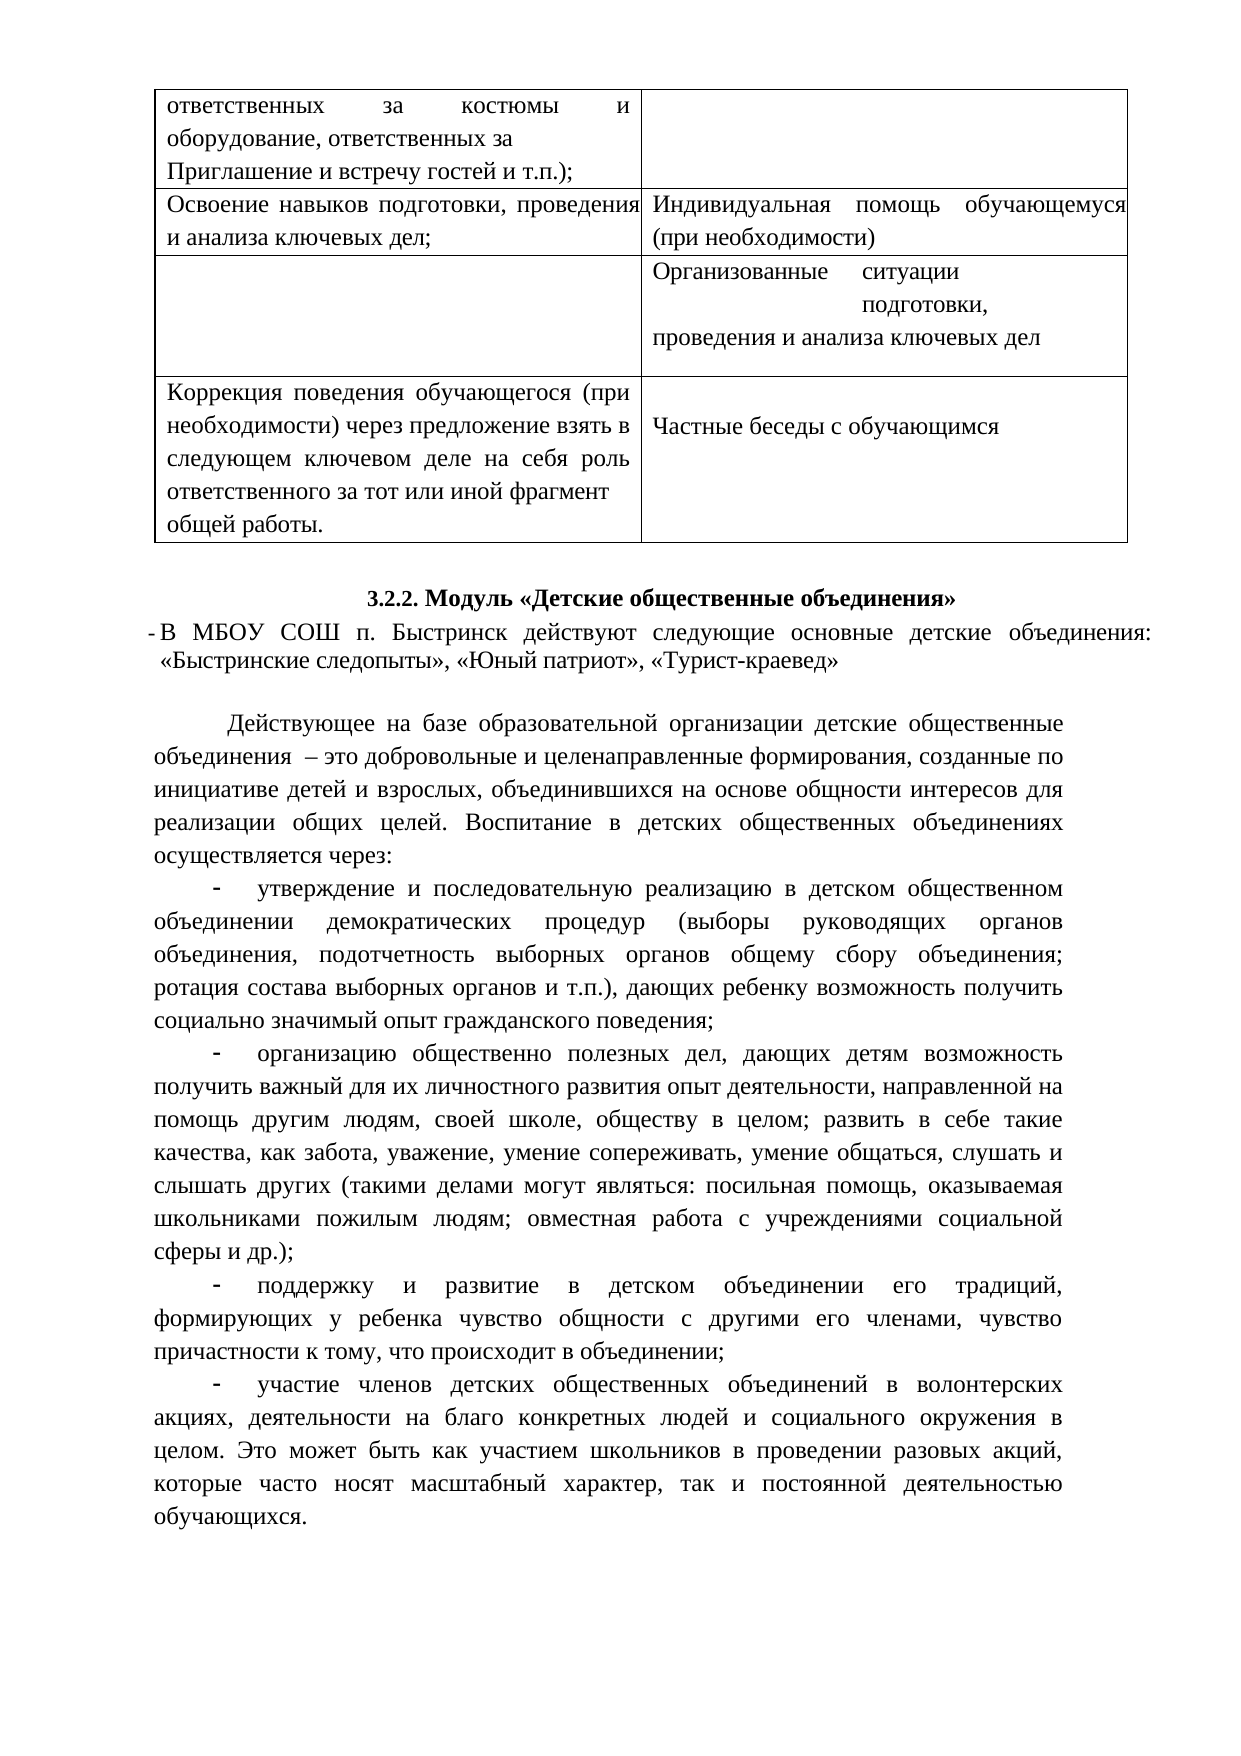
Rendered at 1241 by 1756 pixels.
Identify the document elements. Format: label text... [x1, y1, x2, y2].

table_cell [156, 256, 641, 376]
list организацию общественно полезных дел, дающих детям возможность получить важный для их личностного развития опыт деятельности, направленной на помощь другим людям, своей школе, обществу в целом; развить в себе такие качества, как забота, уважение, умение сопереживать, умение общаться, слушать и слышать других (такими делами могут являться: посильная помощь, оказываемая школьниками пожилым людям; овместная работа с учреждениями социальной сферы и др.); [153, 1038, 1064, 1265]
list утверждение и последовательную реализацию в детском общественном объединении демократических процедур (выборы руководящих органов объединения, подотчетность выборных органов общему сбору объединения; ротация состава выборных органов и т.п.), дающих ребенку возможность получить социально значимый опыт гражданского поведения; [153, 873, 1064, 1034]
table_cell Коррекция поведения обучающегося (при необходимости) через предложение взять в следующем ключевом деле на себя роль ответственного за тот или иной фрагмент общей работы. [156, 377, 641, 542]
text Действующее на базе образовательной организации детские общественные объединения – это добровольные и целенаправленные формирования, созданные по инициативе детей и взрослых, объединившихся на основе общности интересов для реализации общих целей. Воспитание в детских общественных объединениях осуществляется через: [153, 708, 1064, 868]
table_cell Частные беседы с обучающимся [642, 377, 1127, 542]
list участие членов детских общественных объединений в волонтерских акциях, деятельности на благо конкретных людей и социального окружения в целом. Это может быть как участием школьников в проведении разовых акций, которые часто носят масштабный характер, так и постоянной деятельностью обучающихся. [153, 1369, 1063, 1530]
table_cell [156, 90, 641, 188]
table_cell Индивидуальная помощь обучающемуся (при необходимости) [642, 189, 1127, 255]
list поддержку и развитие в детском объединении его традиций, формирующих у ребенка чувство общности с другими его членами, чувство причастности к тому, что происходит в объединении; [153, 1270, 1063, 1364]
table_cell Организованные ситуации подготовки, проведения и анализа ключевых дел [642, 256, 1127, 376]
list В МБОУ СОШ п. Быстринск действуют следующие основные детские объединения: «Быстринские следопыты», «Юный патриот», «Турист-краевед» [148, 617, 1152, 674]
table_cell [642, 90, 1127, 188]
table_cell Освоение навыков подготовки, проведения и анализа ключевых дел; [156, 189, 641, 255]
list Модуль «Детские общественные объединения» [367, 583, 1152, 612]
